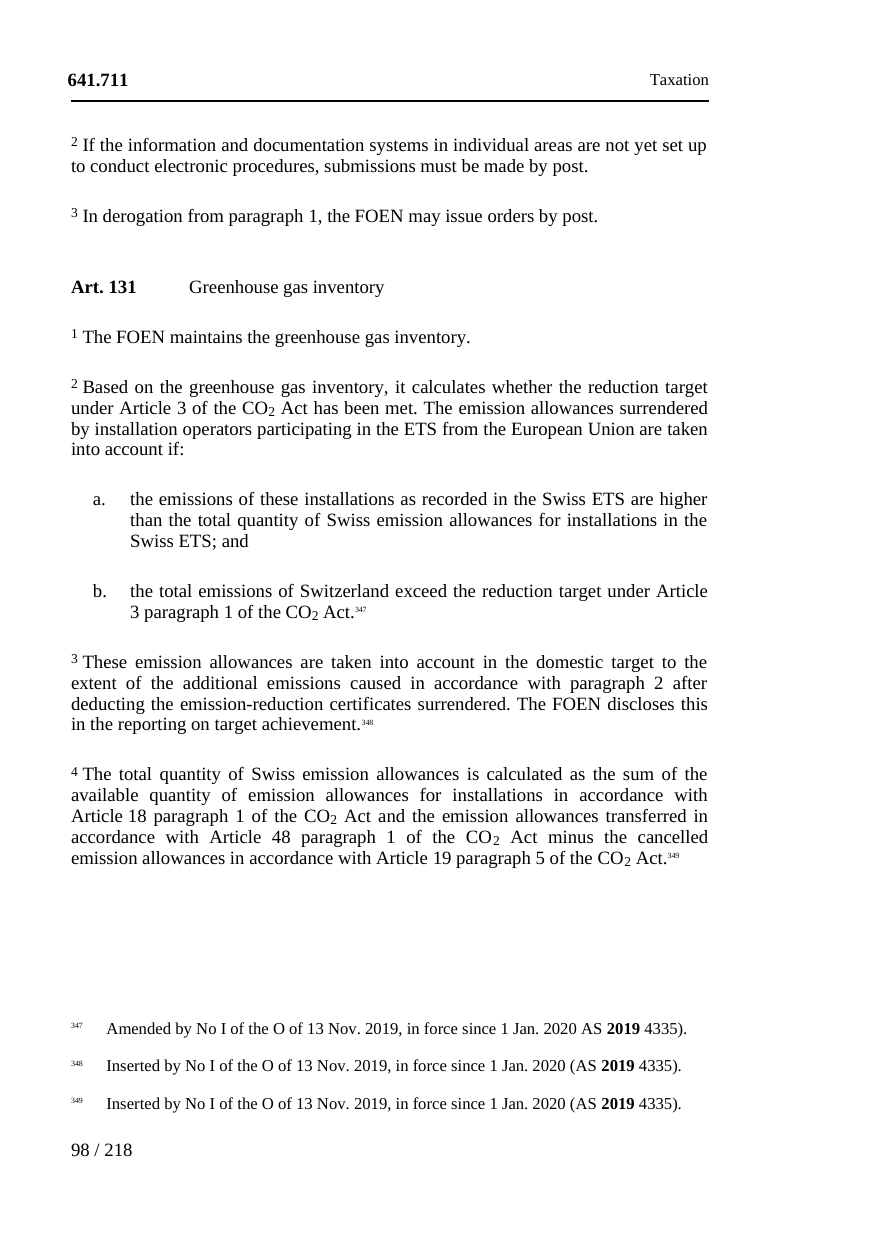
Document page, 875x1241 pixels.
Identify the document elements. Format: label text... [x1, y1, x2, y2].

text 4 The total quantity of Swiss emission allowances is calculated as the sum of the available quantity of emission allowances for installations in accordance with Article 18 paragraph 1 of the CO2 Act and the emission allowances transferred in accordance with Article 48 paragraph 1 of the CO2 Act minus the cancelled emission allowances in accordance with Article 19 paragraph 5 of the CO2 Act. [71, 764, 709, 868]
text 1 The FOEN maintains the greenhouse gas inventory. [71, 327, 709, 347]
subtitle Art. 131 Greenhouse gas inventory [71, 277, 709, 297]
text 2 Based on the greenhouse gas inventory, it calculates whether the reduction target under Article 3 of the CO2 Act has been met. The emission allowances surrendered by installation operators participating in the ETS from the European Union are taken into account if: [71, 377, 709, 460]
text 3 These emission allowances are taken into account in the domestic target to the extent of the additional emissions caused in accordance with paragraph 2 after deducting the emission-reduction certificates surrendered. The FOEN discloses this in the reporting on target achievement. [71, 652, 709, 735]
text 3 In derogation from paragraph 1, the FOEN may issue orders by post. [71, 206, 709, 227]
text b. the total emissions of Switzerland exceed the reduction target under Article 3 paragraph 1 of the CO2 Act. [93, 581, 709, 622]
text 2 If the information and documentation systems in individual areas are not yet set up to conduct electronic procedures, submissions must be made by post. [71, 135, 709, 177]
text a. the emissions of these installations as recorded in the Swiss ETS are higher than the total quantity of Swiss emission allowances for installations in the Swiss ETS; and [93, 489, 709, 552]
